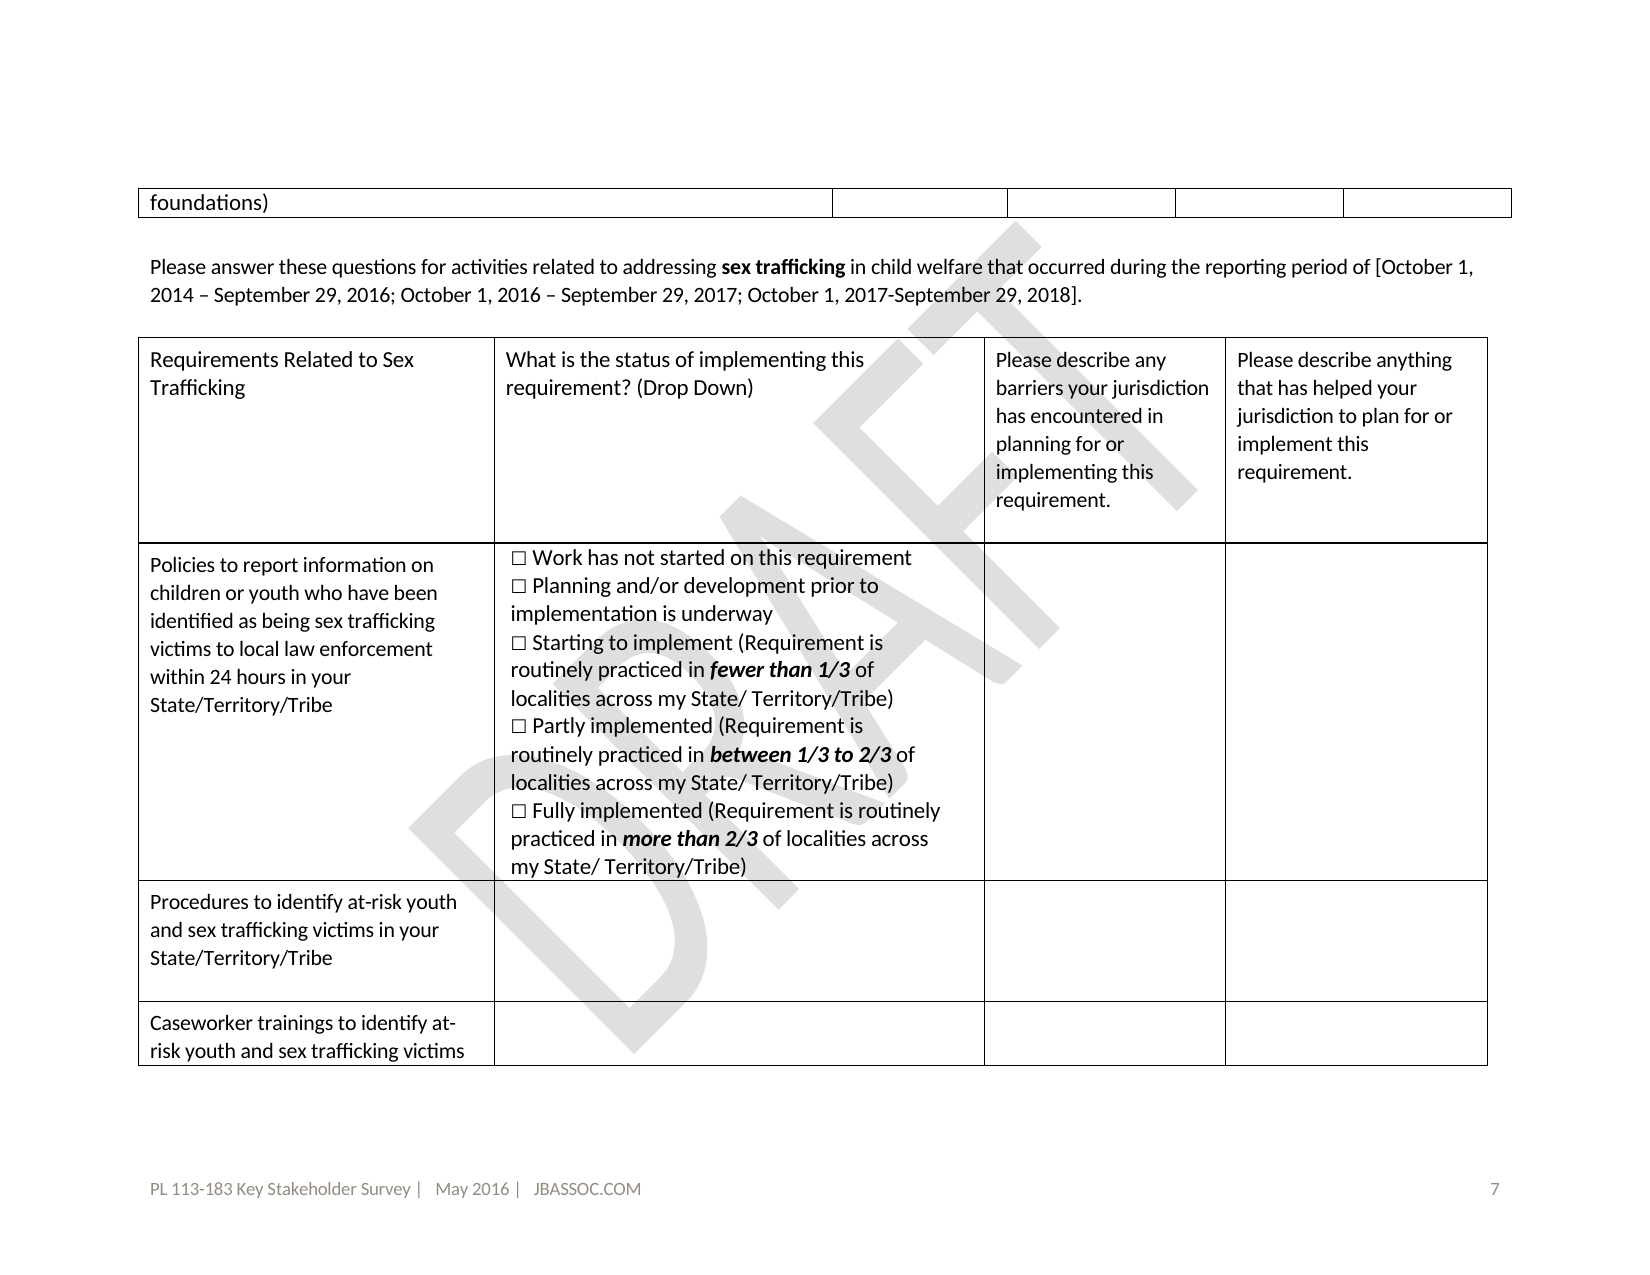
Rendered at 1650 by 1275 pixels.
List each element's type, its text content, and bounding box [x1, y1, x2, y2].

table_header What is the status of implementing this requirement? (Drop Down) [495, 338, 984, 542]
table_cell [139, 1002, 494, 1065]
table_cell [1226, 544, 1487, 880]
table_header Requirements Related to Sex Trafficking [139, 338, 494, 542]
table_cell [1008, 189, 1175, 217]
table_cell Policies to report information on children or youth who have been identified as being sex trafficking victims to local law enforcement within 24 hours in your State/Territory/Tribe [139, 544, 494, 880]
table_header Please describe any barriers your jurisdiction has encountered in planning for or implementing this requirement. [985, 338, 1225, 542]
table_cell Procedures to identify at-risk youth and sex trafficking victims in your State/Territory/Tribe [139, 881, 494, 1001]
table_cell Work has not started on this requirement Planning and/or development prior to implementation is underway Starting to implement (Requirement is routinely practiced in fewer than 1/3 of localities across my State/ Territory/Tribe) Partly implemented (Requirement is routinely practiced in between 1/3 to 2/3 of localities across my State/ Territory/Tribe) Fully implemented (Requirement is routinely practiced in more than 2/3 of localities across my State/ Territory/Tribe) [495, 544, 984, 880]
table_header Please describe anything that has helped your jurisdiction to plan for or implement this requirement. [1226, 338, 1487, 542]
table_cell [1226, 1002, 1487, 1065]
table_cell [985, 544, 1225, 880]
table_cell [1176, 189, 1343, 217]
table_cell [985, 881, 1225, 1001]
table_cell [985, 1002, 1225, 1065]
table_cell [833, 189, 1007, 217]
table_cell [139, 189, 832, 217]
table_cell [495, 1002, 984, 1065]
table_cell [495, 881, 984, 1001]
table_cell [1226, 881, 1487, 1001]
text Please answer these questions for activities related to addressing sex trafficking in child welfare that occurred during the reporting period of [October 1, 2014 – September 29, 2016; October 1, 2016 – September 29, 2017; October 1, 2017-September 29, 2018]. [150, 252, 1500, 308]
table_cell [1344, 189, 1511, 217]
